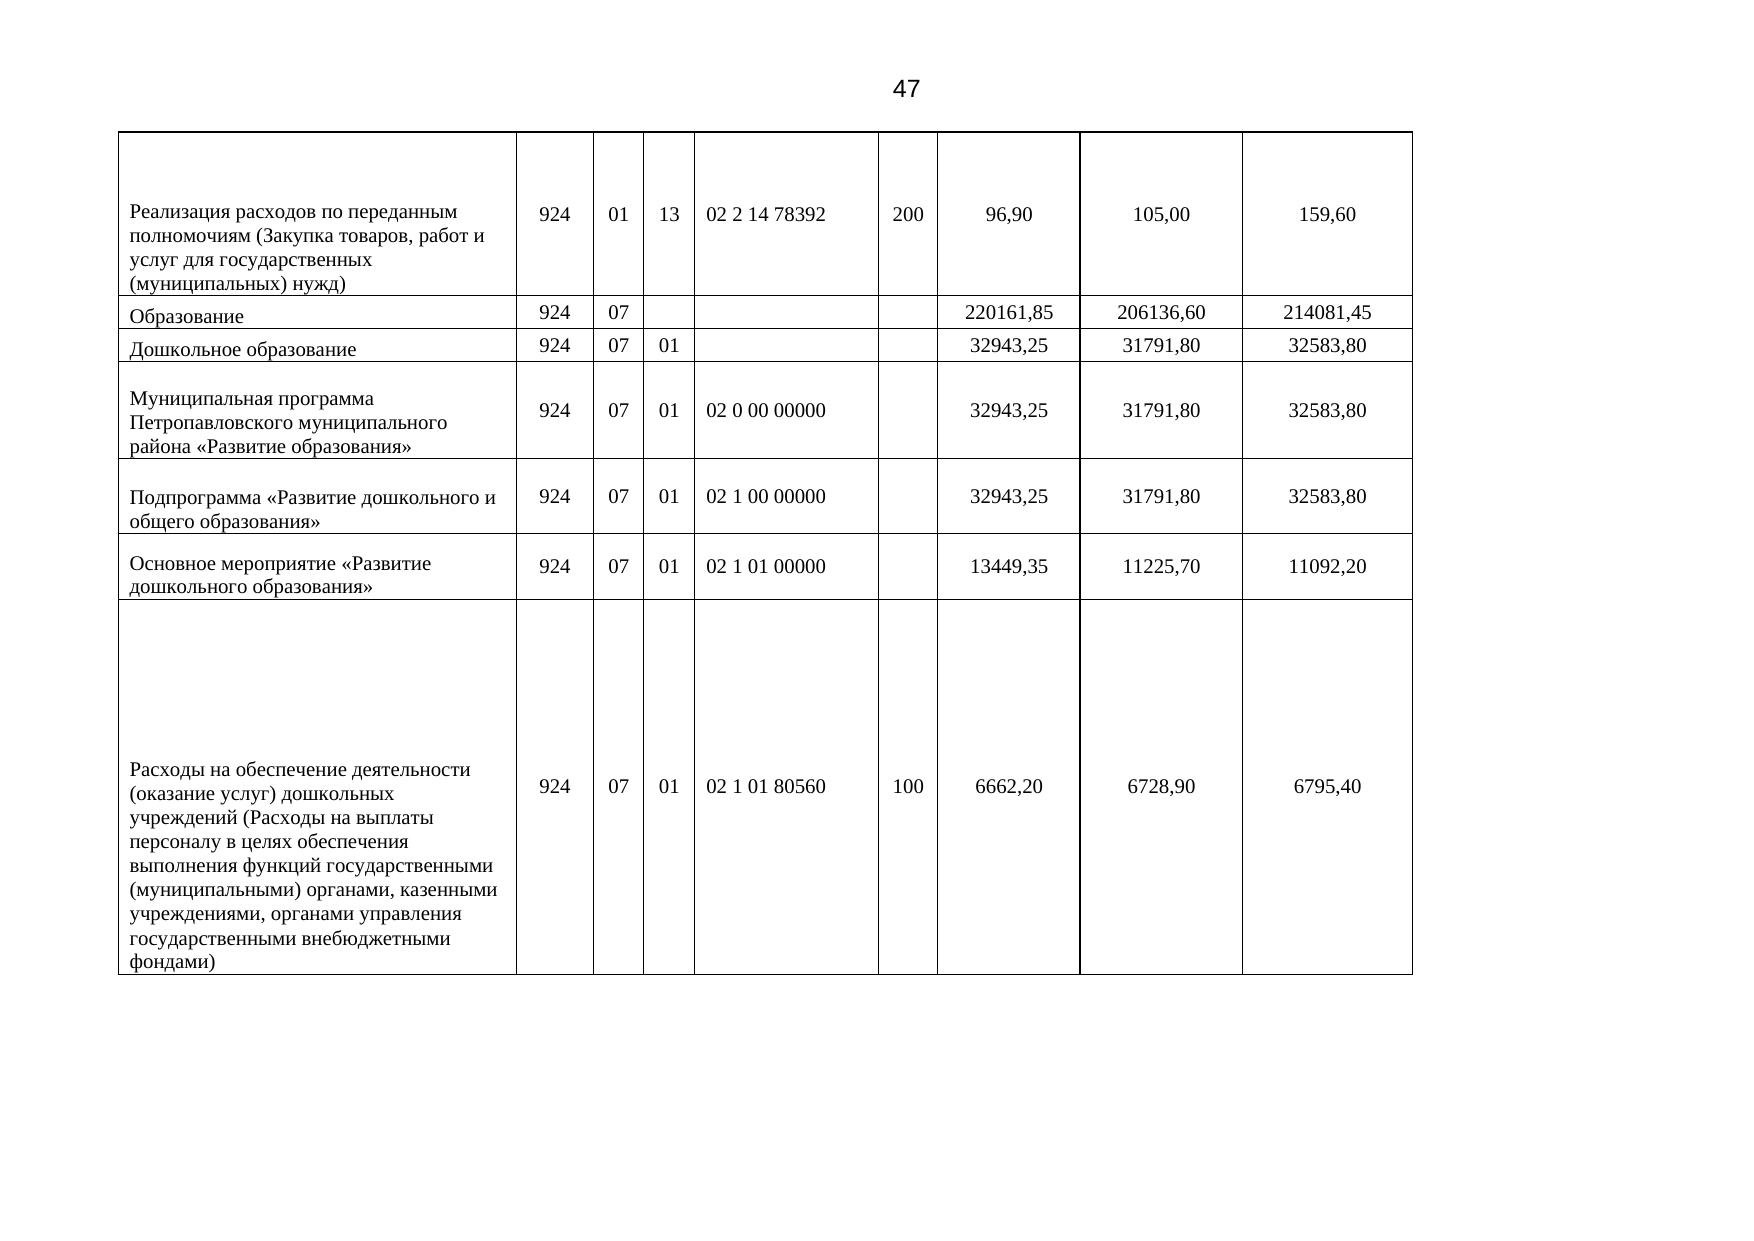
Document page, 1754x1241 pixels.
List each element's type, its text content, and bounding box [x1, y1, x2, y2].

table_cell 924 [517, 362, 593, 458]
table_cell 31791,80 [1081, 362, 1242, 458]
table_cell 07 [594, 329, 643, 361]
table_cell [695, 329, 878, 361]
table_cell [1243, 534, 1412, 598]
table_cell 32943,25 [938, 329, 1079, 361]
table_cell 07 [594, 459, 643, 533]
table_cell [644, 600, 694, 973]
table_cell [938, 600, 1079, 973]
table_cell [879, 329, 937, 361]
table_cell 32583,80 [1243, 459, 1412, 533]
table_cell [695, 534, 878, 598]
table_cell Муниципальная программа Петропавловского муниципального района «Развитие образования» [119, 362, 516, 458]
table_cell 924 [517, 329, 593, 361]
table_cell 159,60 [1243, 133, 1412, 295]
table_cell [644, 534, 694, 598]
table_cell 31791,80 [1081, 459, 1242, 533]
table_cell 07 [594, 362, 643, 458]
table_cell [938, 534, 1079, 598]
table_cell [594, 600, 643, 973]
table_cell 01 [644, 362, 694, 458]
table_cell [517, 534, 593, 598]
table_cell 200 [879, 133, 937, 295]
table_cell 07 [594, 296, 643, 328]
table_cell 02 0 00 00000 [695, 362, 878, 458]
table_cell Реализация расходов по переданным полномочиям (Закупка товаров, работ и услуг для государственных (муниципальных) нужд) [119, 133, 516, 295]
table_cell 105,00 [1081, 133, 1242, 295]
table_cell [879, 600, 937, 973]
table_cell [879, 459, 937, 533]
table_cell Подпрограмма «Развитие дошкольного и общего образования» [119, 459, 516, 533]
table_cell 32943,25 [938, 459, 1079, 533]
table_cell 01 [644, 329, 694, 361]
table_cell 214081,45 [1243, 296, 1412, 328]
table_cell 02 1 00 00000 [695, 459, 878, 533]
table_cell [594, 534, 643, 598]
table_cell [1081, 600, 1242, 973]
table_cell 96,90 [938, 133, 1079, 295]
table_cell 32943,25 [938, 362, 1079, 458]
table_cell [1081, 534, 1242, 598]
table_cell 32583,80 [1243, 329, 1412, 361]
table_cell [644, 296, 694, 328]
table_cell 01 [594, 133, 643, 295]
table_cell 13 [644, 133, 694, 295]
table_cell 924 [517, 459, 593, 533]
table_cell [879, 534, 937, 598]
table_cell Образование [119, 296, 516, 328]
table_cell Дошкольное образование [119, 329, 516, 361]
table_cell 220161,85 [938, 296, 1079, 328]
table_cell 924 [517, 296, 593, 328]
table_cell 924 [517, 133, 593, 295]
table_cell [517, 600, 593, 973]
table_cell [879, 296, 937, 328]
table_cell 01 [644, 459, 694, 533]
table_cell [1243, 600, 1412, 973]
table_cell 32583,80 [1243, 362, 1412, 458]
table_cell 02 2 14 78392 [695, 133, 878, 295]
table_cell 206136,60 [1081, 296, 1242, 328]
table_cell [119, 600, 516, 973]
table_cell [695, 296, 878, 328]
table_cell Основное мероприятие «Развитие дошкольного образования» [119, 534, 516, 598]
table_cell [879, 362, 937, 458]
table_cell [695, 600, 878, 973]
table_cell 31791,80 [1081, 329, 1242, 361]
